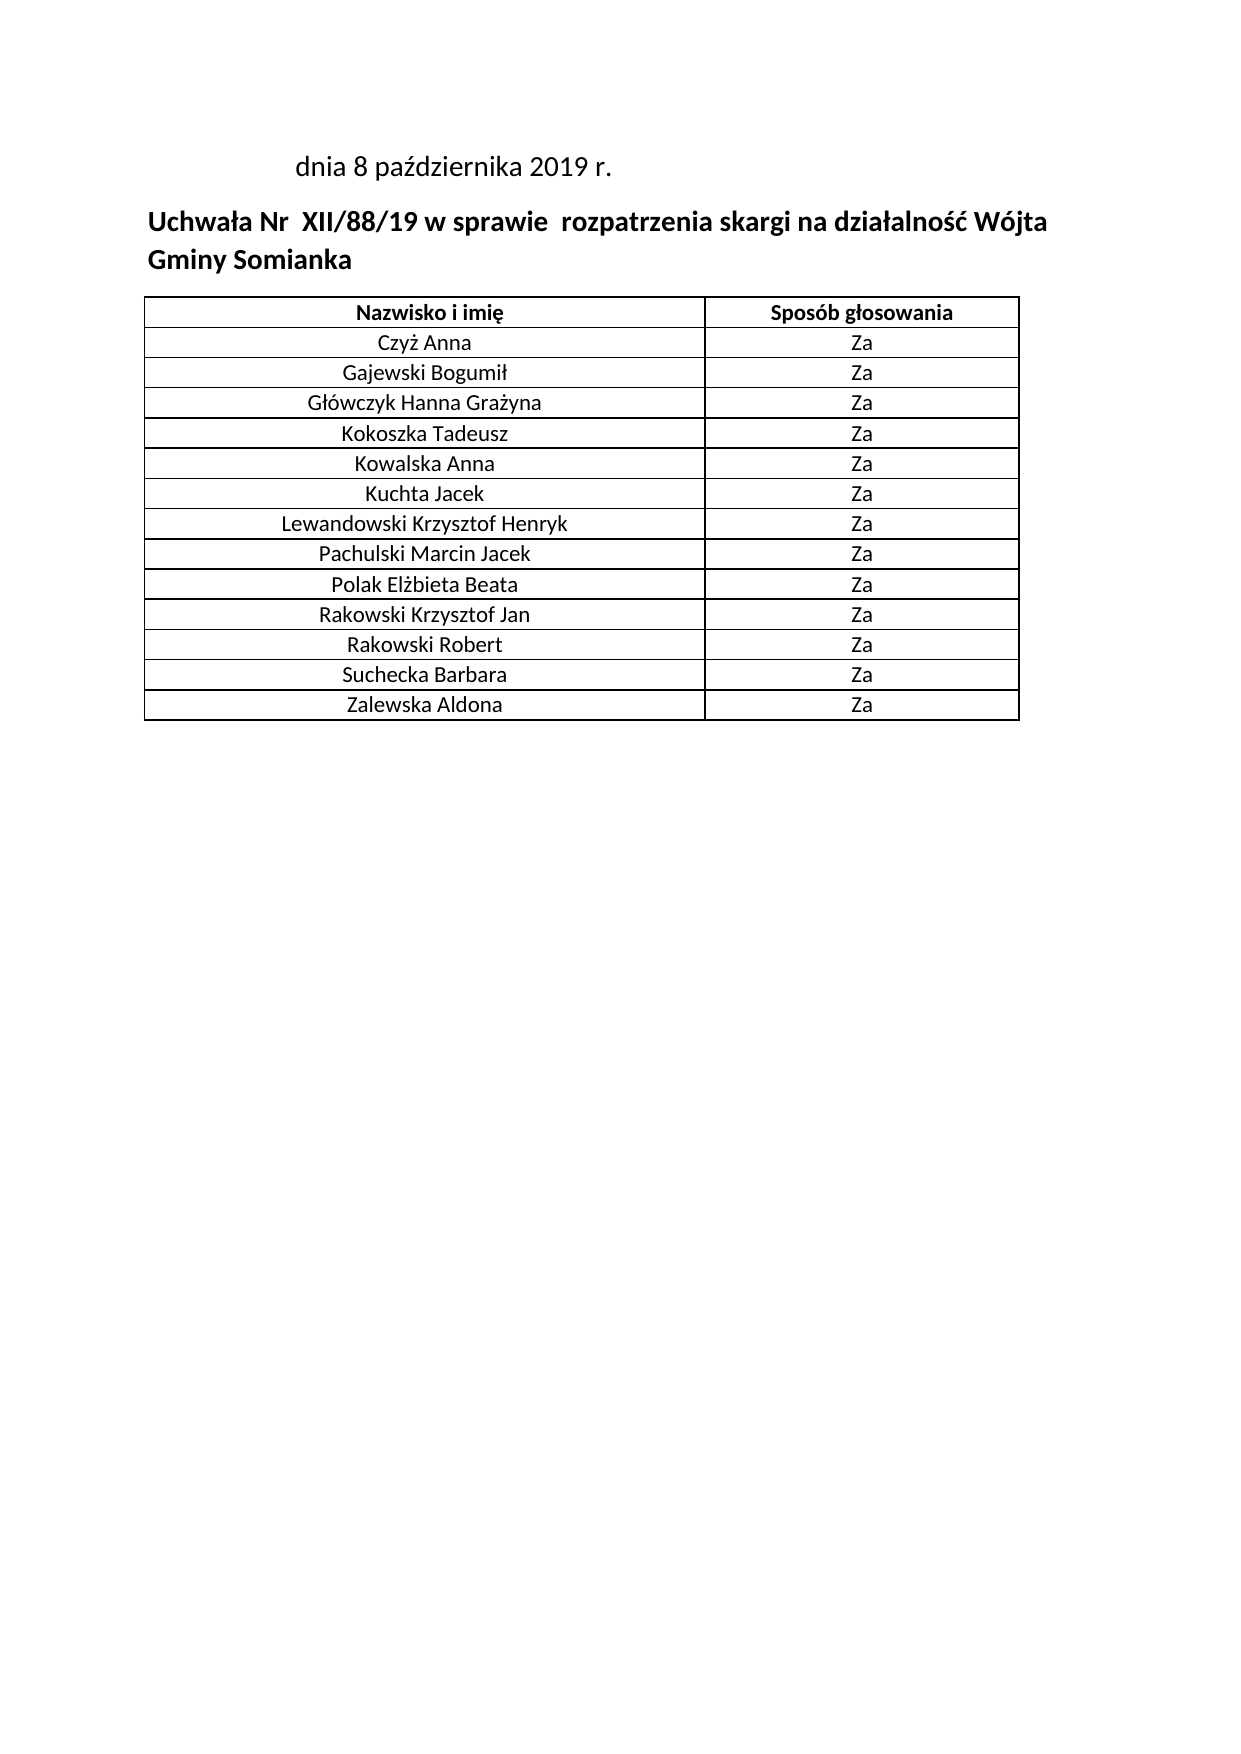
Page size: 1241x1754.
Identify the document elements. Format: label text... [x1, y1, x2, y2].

table_cell Rakowski Krzysztof Jan [145, 600, 704, 628]
table_cell Za [706, 358, 1018, 387]
table_cell Pachulski Marcin Jacek [145, 540, 704, 568]
table_cell Za [706, 691, 1018, 719]
table_cell Za [706, 479, 1018, 508]
text Uchwała Nr XII/88/19 w sprawie rozpatrzenia skargi na działalność Wójta Gminy Somianka [148, 203, 1093, 277]
table_header Nazwisko i imię [145, 298, 704, 326]
table_cell Kowalska Anna [145, 449, 704, 477]
table_cell Główczyk Hanna Grażyna [145, 388, 704, 417]
text dnia 8 października 2019 r. [221, 148, 1093, 183]
table_cell Za [706, 388, 1018, 417]
table_cell Za [706, 540, 1018, 568]
table_cell Lewandowski Krzysztof Henryk [145, 509, 704, 538]
table_cell Rakowski Robert [145, 630, 704, 659]
table_cell Polak Elżbieta Beata [145, 570, 704, 598]
table_cell Za [706, 570, 1018, 598]
table_cell Za [706, 630, 1018, 659]
table_cell Suchecka Barbara [145, 660, 704, 689]
table_cell Za [706, 328, 1018, 357]
table_header Sposób głosowania [706, 298, 1018, 326]
table_cell Za [706, 419, 1018, 447]
table_cell Kuchta Jacek [145, 479, 704, 508]
table_cell Czyż Anna [145, 328, 704, 357]
table_cell Za [706, 660, 1018, 689]
table_cell Za [706, 449, 1018, 477]
table_cell Zalewska Aldona [145, 691, 704, 719]
table_cell Za [706, 509, 1018, 538]
table_cell Za [706, 600, 1018, 628]
table_cell Gajewski Bogumił [145, 358, 704, 387]
table_cell Kokoszka Tadeusz [145, 419, 704, 447]
